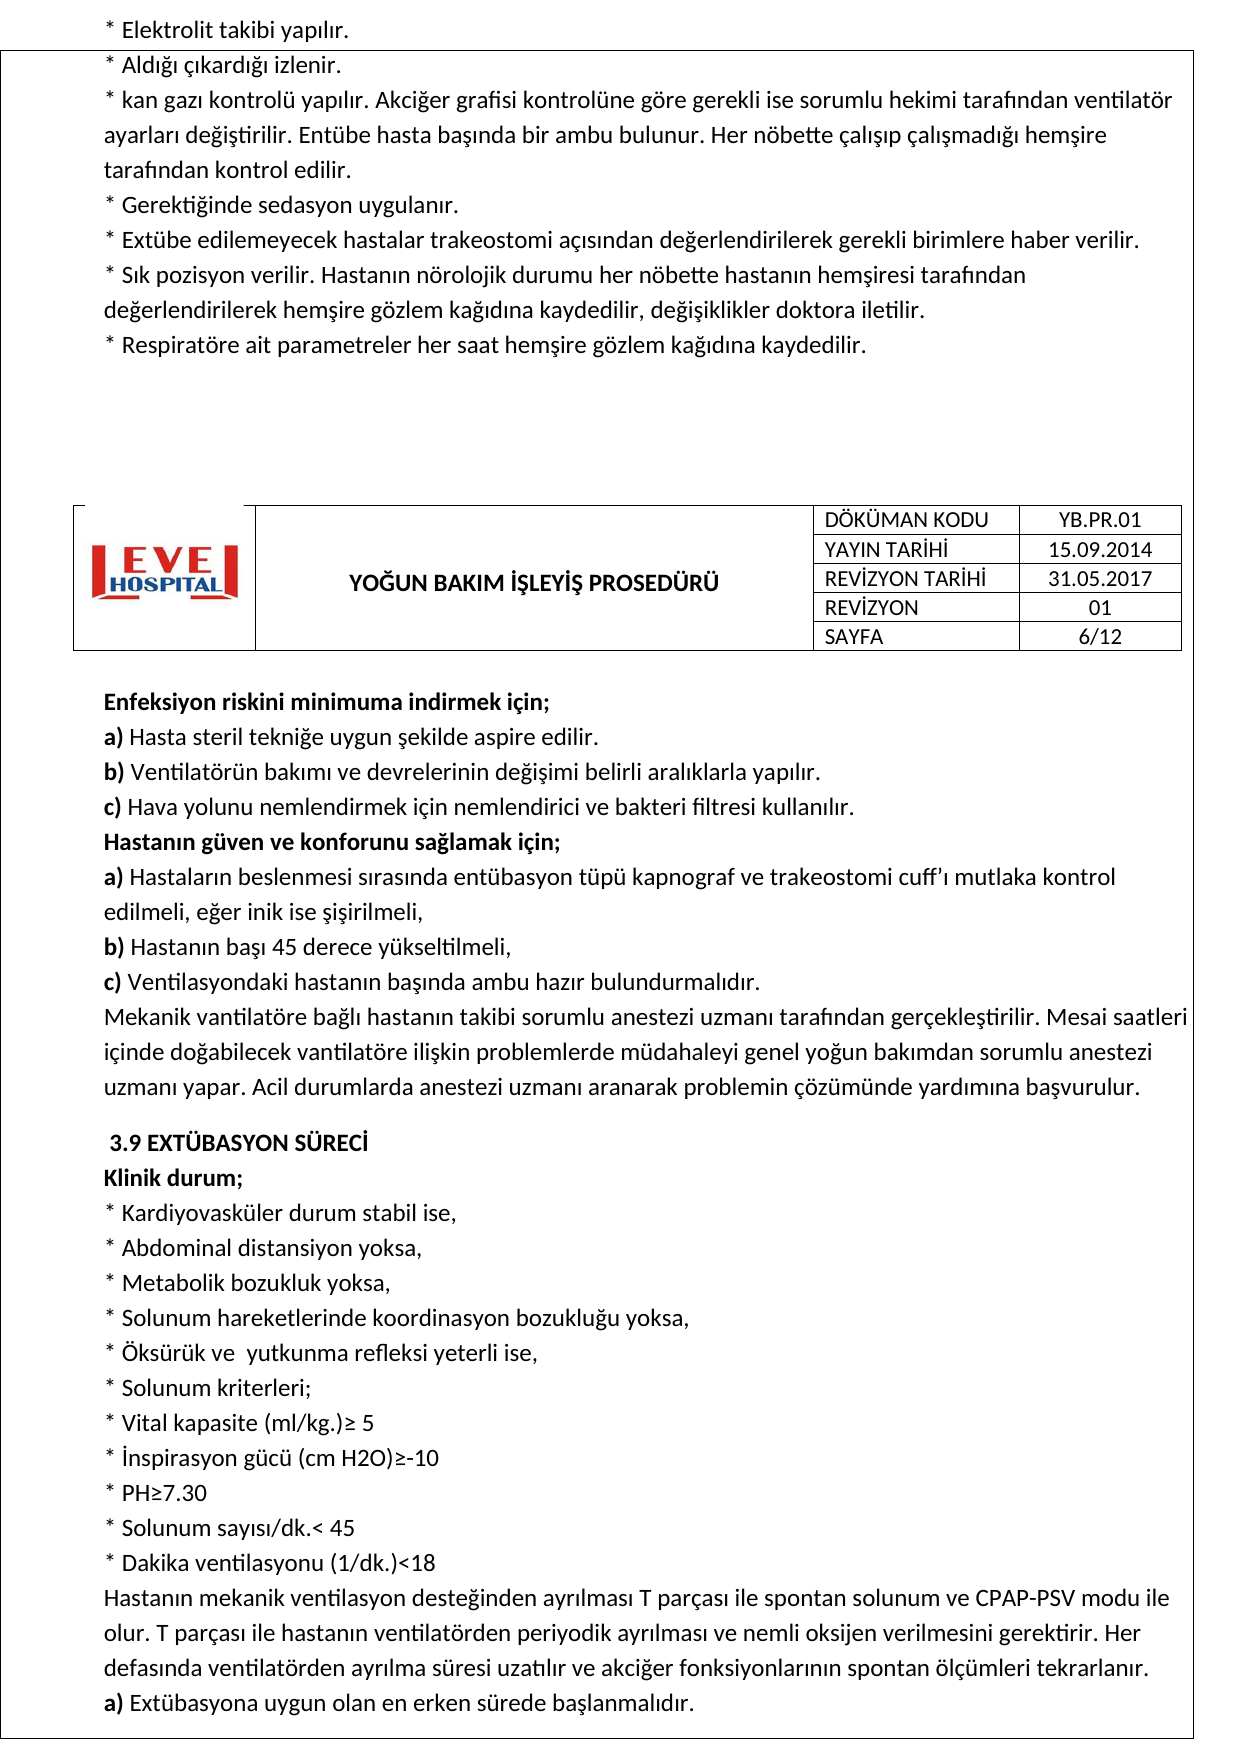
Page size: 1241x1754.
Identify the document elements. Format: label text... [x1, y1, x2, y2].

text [103, 14, 1194, 50]
table_cell 01 [1020, 593, 1181, 621]
picture [85, 505, 244, 640]
text Enfeksiyon riskini minimuma indirmek için; a) Hasta steril tekniğe uygun şekilde aspire edilir. b) Ventilatörün bakımı ve devrelerinin değişimi belirli aralıklarla yapılır. c) Hava yolunu nemlendirmek için nemlendirici ve bakteri filtresi kullanılır. [103, 686, 1193, 821]
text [103, 1127, 1193, 1717]
table_cell REVİZYON [814, 593, 1019, 621]
table_cell 6/12 [1020, 622, 1181, 650]
text Hastanın güven ve konforunu sağlamak için; a) Hastaların beslenmesi sırasında entübasyon tüpü kapnograf ve trakeostomi cuff’ı mutlaka kontrol edilmeli, eğer inik ise şişirilmeli, b) Hastanın başı 45 derece yükseltilmeli, c) Ventilasyondaki hastanın başında ambu hazır bulundurmalıdır. Mekanik vantilatöre bağlı hastanın takibi sorumlu anestezi uzmanı tarafından gerçekleştirilir. Mesai saatleri içinde doğabilecek vantilatöre ilişkin problemlerde müdahaleyi genel yoğun bakımdan sorumlu anestezi uzmanı yapar. Acil durumlarda anestezi uzmanı aranarak problemin çözümünde yardımına başvurulur. [103, 826, 1193, 1101]
table_cell REVİZYON TARİHİ [814, 564, 1019, 592]
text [103, 51, 1193, 220]
table_header YB.PR.01 [1020, 506, 1181, 534]
table_cell SAYFA [814, 622, 1019, 650]
table_cell 15.09.2014 [1020, 535, 1181, 563]
table_cell YAYIN TARİHİ [814, 535, 1019, 563]
text * Extübe edilemeyecek hastalar trakeostomi açısından değerlendirilerek gerekli birimlere haber verilir. * Sık pozisyon verilir. Hastanın nörolojik durumu her nöbette hastanın hemşiresi tarafından değerlendirilerek hemşire gözlem kağıdına kaydedilir, değişiklikler doktora iletilir. * Respiratöre ait parametreler her saat hemşire gözlem kağıdına kaydedilir. [103, 224, 1193, 360]
table_cell 31.05.2017 [1020, 564, 1181, 592]
table_header YOĞUN BAKIM İŞLEYİŞ PROSEDÜRÜ [256, 506, 813, 650]
table_header DÖKÜMAN KODU [814, 506, 1019, 534]
table_header [74, 506, 255, 650]
